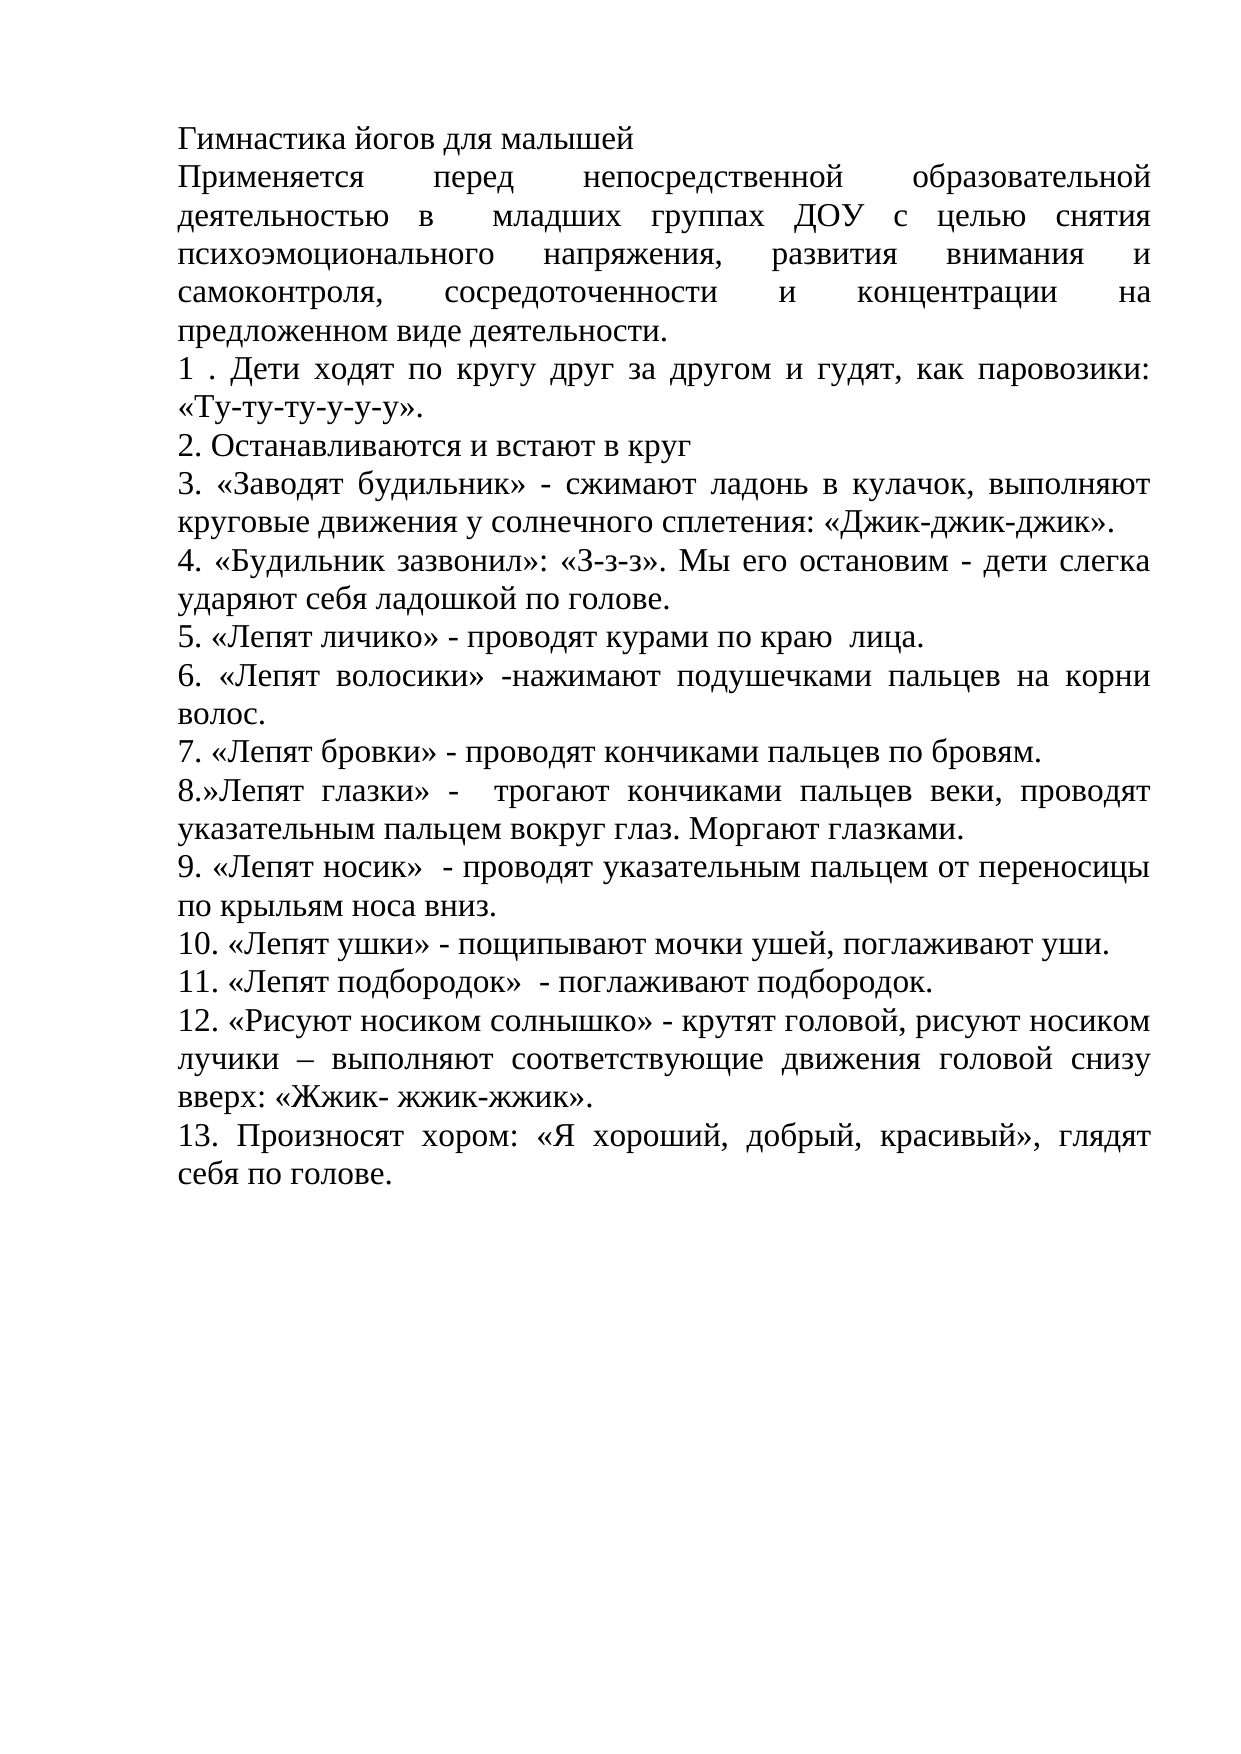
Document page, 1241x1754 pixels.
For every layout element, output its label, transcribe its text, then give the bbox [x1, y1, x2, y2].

text 6. «Лепят волосики» -нажимают подушечками пальцев на корни волос. [177, 655, 1152, 731]
text 7. «Лепят бровки» - проводят кончиками пальцев по бровям. [177, 731, 1152, 770]
text Применяется перед непосредственной образовательной деятельностью в младших группах ДОУ с целью снятия психоэмоционального напряжения, развития внимания и самоконтроля, сосредоточенности и концентрации на предложенном виде деятельности. [177, 156, 1152, 348]
text 9. «Лепят носик» - проводят указательным пальцем от переносицы по крыльям носа вниз. [177, 846, 1152, 923]
text Гимнастика йогов для малышей [177, 118, 1152, 156]
text 1 . Дети ходят по кругу друг за другом и гудят, как паровозики: «Ту-ту-ту-у-у-у». [177, 348, 1152, 425]
text 8.»Лепят глазки» - трогают кончиками пальцев веки, проводят указательным пальцем вокруг глаз. Моргают глазками. [177, 770, 1152, 846]
text 12. «Рисуют носиком солнышко» - крутят головой, рисуют носиком лучики – выполняют соответствующие движения головой снизу вверх: «Жжик- жжик-жжик». [177, 1000, 1152, 1115]
text 3. «Заводят будильник» - сжимают ладонь в кулачок, выполняют круговые движения у солнечного сплетения: «Джик-джик-джик». [177, 463, 1152, 540]
text 13. Произносят хором: «Я хороший, добрый, красивый», глядят себя по голове. [177, 1115, 1152, 1191]
text 5. «Лепят личико» - проводят курами по краю лица. [177, 616, 1152, 655]
text 10. «Лепят ушки» - пощипывают мочки ушей, поглаживают уши. [177, 923, 1152, 961]
text 4. «Будильник зазвонил»: «З-з-з». Мы его остановим - дети слегка ударяют себя ладошкой по голове. [177, 540, 1152, 616]
text 11. «Лепят подбородок» - поглаживают подбородок. [177, 961, 1152, 1000]
text 2. Останавливаются и встают в круг [177, 425, 1152, 463]
